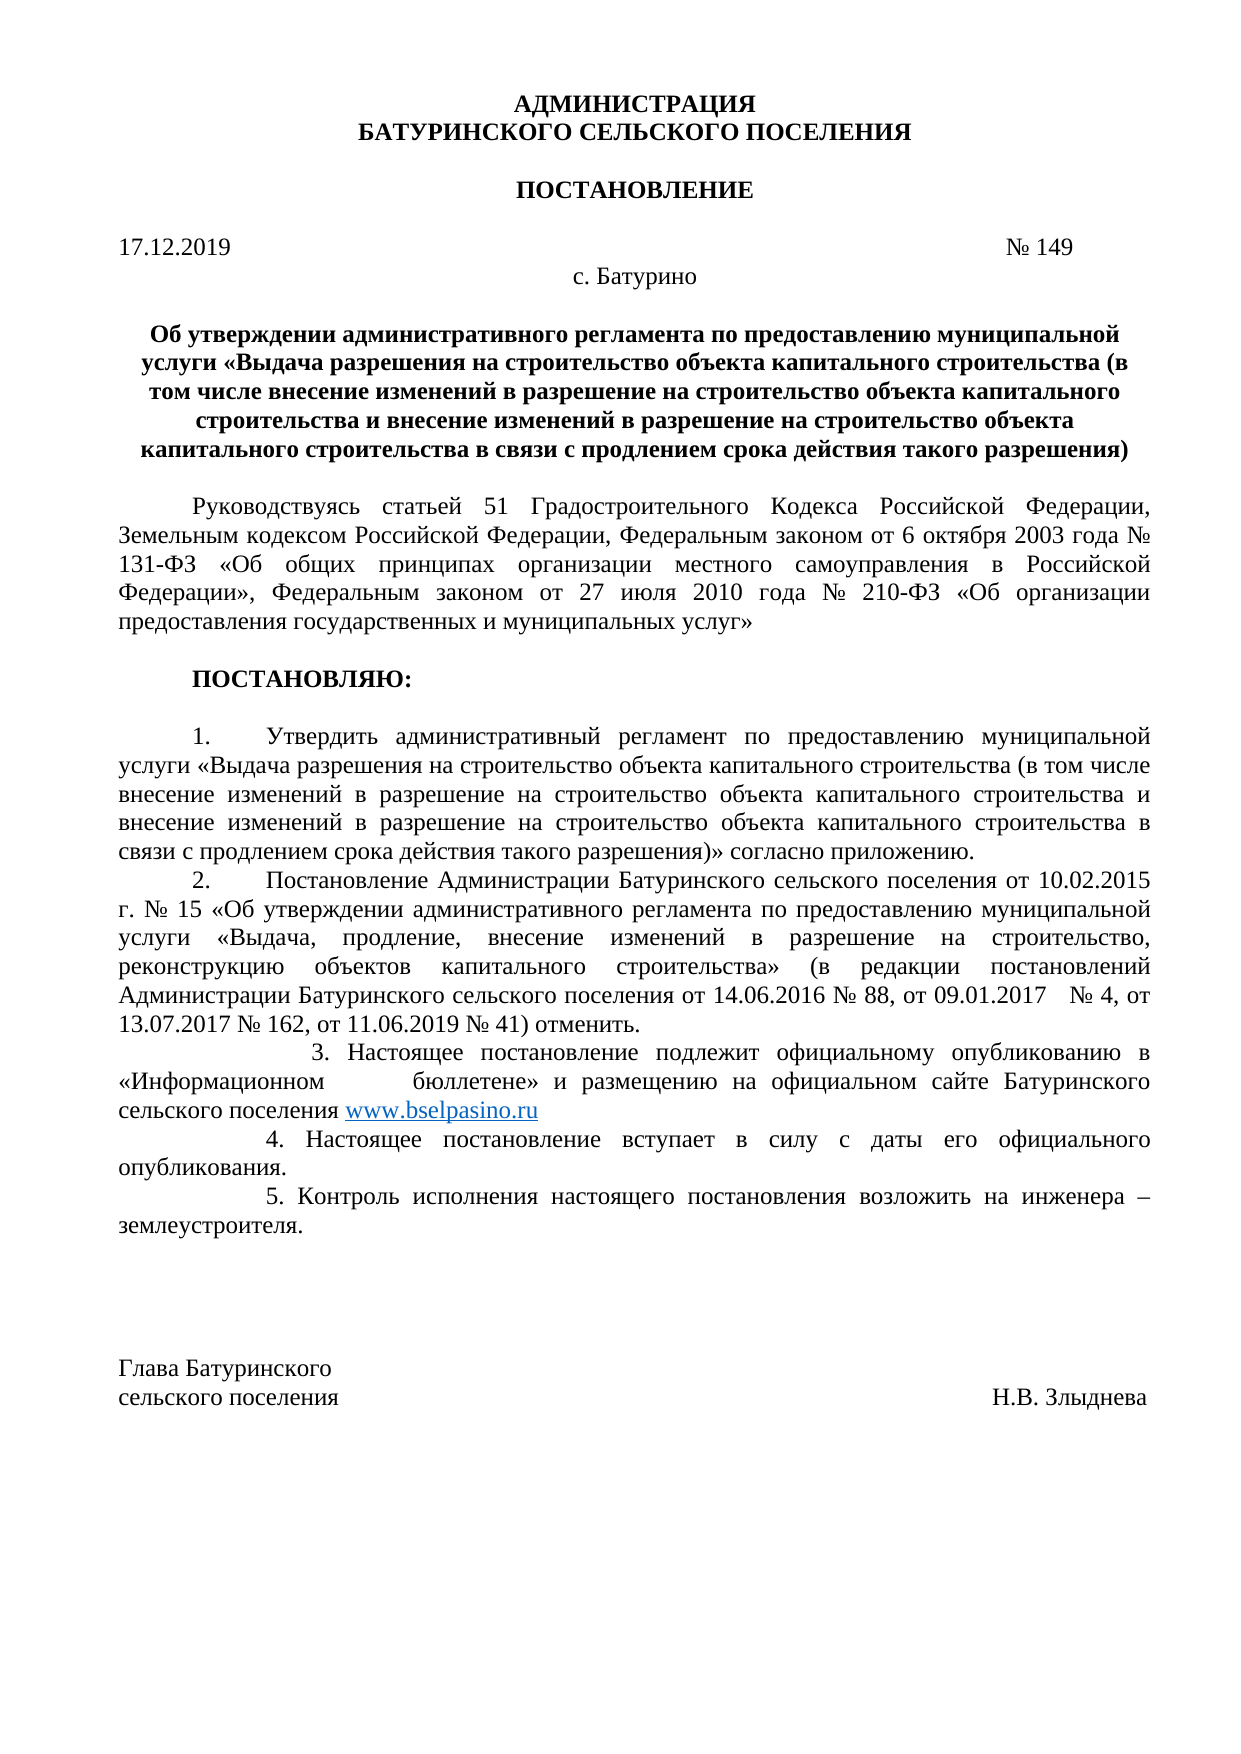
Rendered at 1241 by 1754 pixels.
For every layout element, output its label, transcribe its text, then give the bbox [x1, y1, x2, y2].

text ПОСТАНОВЛЯЮ: [118, 664, 1152, 692]
text БАТУРИНСКОГО СЕЛЬСКОГО ПОСЕЛЕНИЯ [118, 117, 1152, 146]
list Утвердить административный регламент по предоставлению муниципальной услуги «Выдача разрешения на строительство объекта капитального строительства (в том числе внесение изменений в разрешение на строительство объекта капитального строительства и внесение изменений в разрешение на строительство объекта капитального строительства в связи с продлением срока действия такого разрешения)» согласно приложению. [118, 721, 1152, 865]
text ПОСТАНОВЛЕНИЕ [118, 175, 1152, 204]
text 4. Настоящее постановление вступает в силу с даты его официального опубликования. [118, 1124, 1152, 1181]
text АДМИНИСТРАЦИЯ [118, 89, 1152, 117]
text сельского поселения Н.В. Злыднева [118, 1382, 1152, 1410]
text 3. Настоящее постановление подлежит официальному опубликованию в «Информационном бюллетене» и размещению на официальном сайте Батуринского сельского поселения www.bselpasino.ru [118, 1037, 1152, 1124]
text Об утверждении административного регламента по предоставлению муниципальной услуги «Выдача разрешения на строительство объекта капитального строительства (в том числе внесение изменений в разрешение на строительство объекта капитального строительства и внесение изменений в разрешение на строительство объекта капитального строительства в связи с продлением срока действия такого разрешения) [118, 319, 1152, 462]
text 17.12.2019 № 149 [118, 232, 1152, 261]
text с. Батурино [118, 261, 1152, 290]
text Руководствуясь статьей 51 Градостроительного Кодекса Российской Федерации, Земельным кодексом Российской Федерации, Федеральным законом от 6 октября 2003 года № 131-ФЗ «Об общих принципах организации местного самоуправления в Российской Федерации», Федеральным законом от 27 июля 2010 года № 210-ФЗ «Об организации предоставления государственных и муниципальных услуг» [118, 491, 1152, 635]
text 5. Контроль исполнения настоящего постановления возложить на инженера – землеустроителя. [118, 1181, 1152, 1239]
text Глава Батуринского [118, 1353, 1152, 1382]
list Постановление Администрации Батуринского сельского поселения от 10.02.2015 г. № 15 «Об утверждении административного регламента по предоставлению муниципальной услуги «Выдача, продление, внесение изменений в разрешение на строительство, реконструкцию объектов капитального строительства» (в редакции постановлений Администрации Батуринского сельского поселения от 14.06.2016 № 88, от 09.01.2017 № 4, от 13.07.2017 № 162, от 11.06.2019 № 41) отменить. [118, 865, 1152, 1037]
